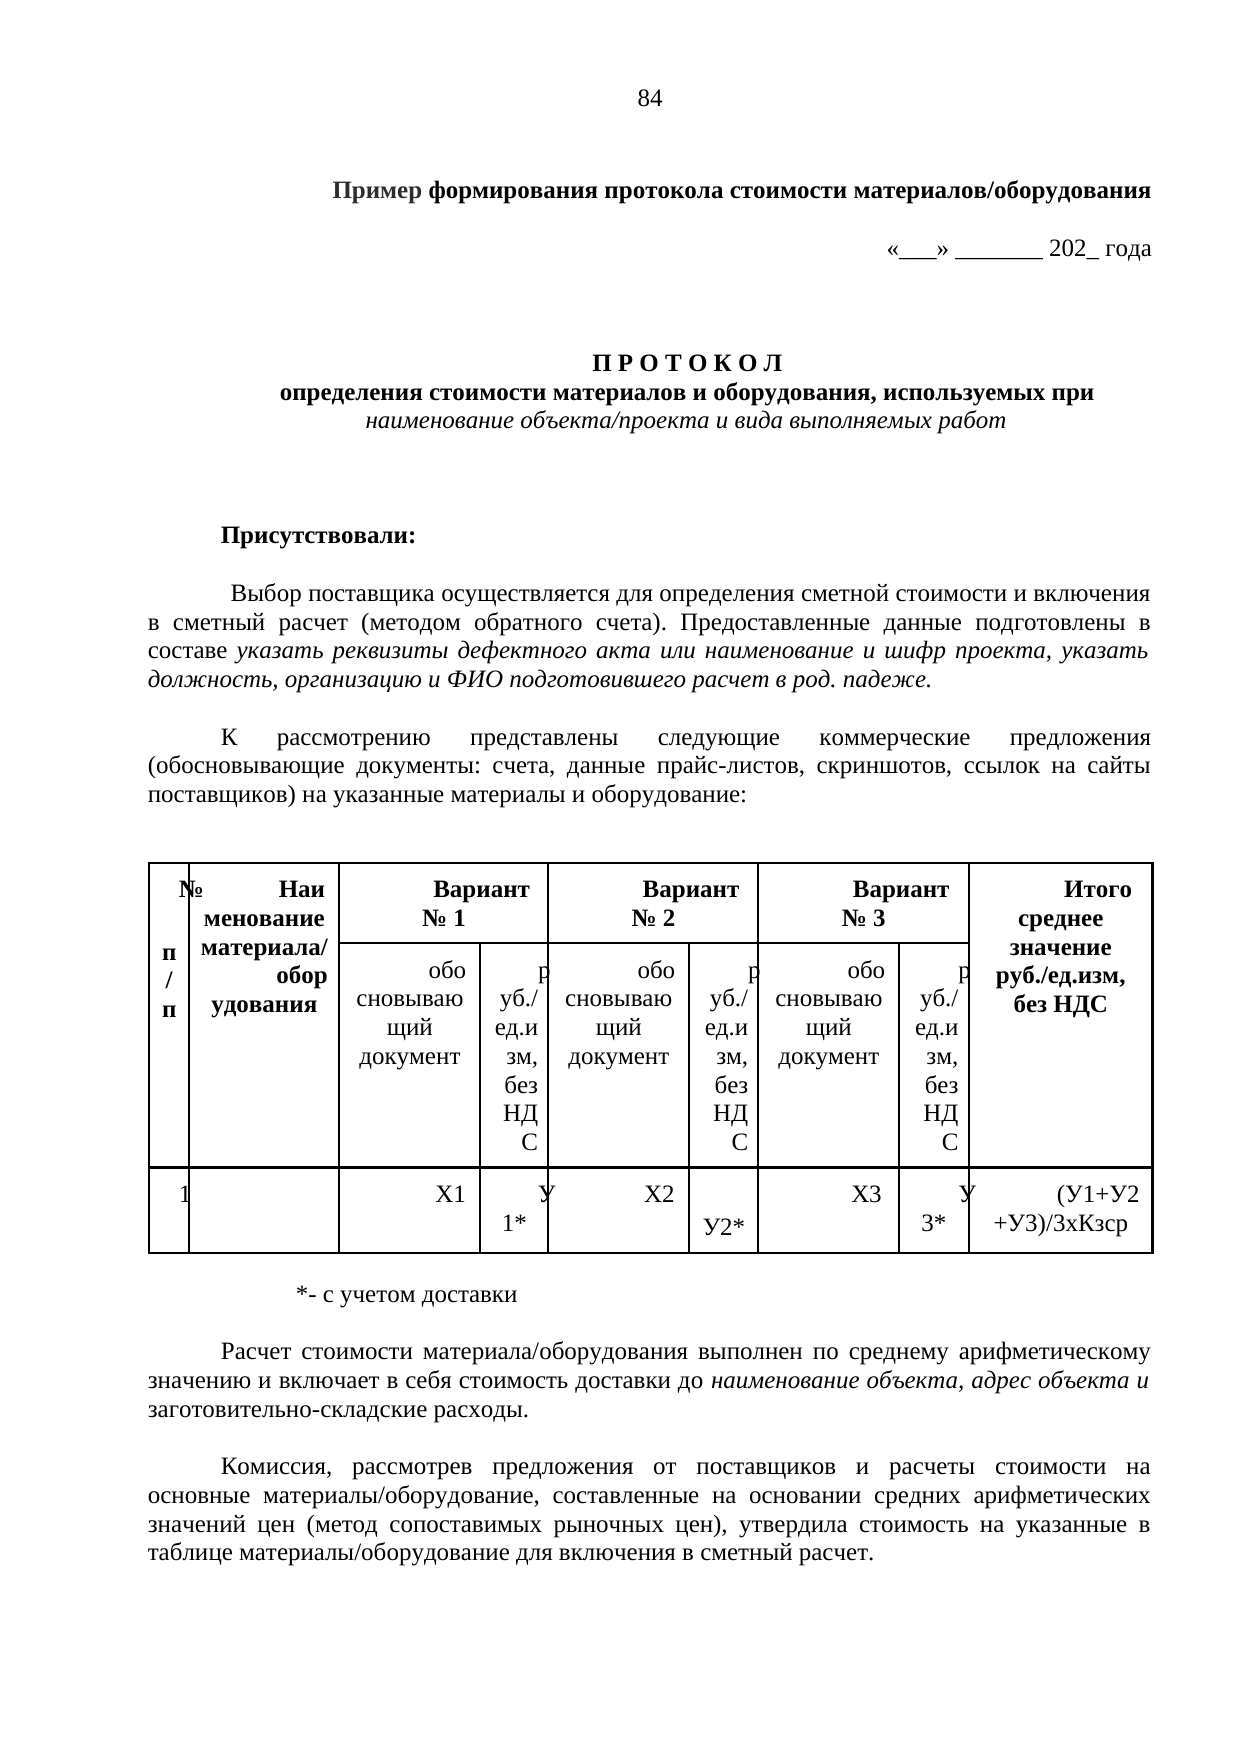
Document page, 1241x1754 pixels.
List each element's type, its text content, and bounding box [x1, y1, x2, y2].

table_cell У2* [690, 1169, 757, 1252]
table_cell (У1+У2+У3)/3хКзср [970, 1169, 1151, 1252]
text Присутствовали: [148, 521, 1152, 549]
table_cell У3* [900, 1169, 968, 1252]
text наименование объекта/проекта и вида выполняемых работ [148, 406, 1152, 434]
table_cell обосновывающий документ [759, 944, 898, 1166]
text «___» _______ 202_ года [148, 233, 1152, 262]
text Расчет стоимости материала/оборудования выполнен по среднему арифметическому значению и включает в себя стоимость доставки до наименование объекта, адрес объекта и заготовительно-складские расходы. [148, 1336, 1152, 1422]
table_cell У1* [481, 1169, 547, 1252]
table_header Вариант № 1 [340, 864, 547, 942]
text определения стоимости материалов и оборудования, используемых при [148, 377, 1152, 406]
table_cell обосновывающий документ [549, 944, 688, 1166]
table_cell Х3 [759, 1169, 898, 1252]
text Пример формирования протокола стоимости материалов/оборудования [148, 176, 1152, 204]
table_cell 1 [150, 1169, 188, 1252]
text Комиссия, рассмотрев предложения от поставщиков и расчеты стоимости на основные материалы/оборудование, составленные на основании средних арифметических значений цен (метод сопоставимых рыночных цен), утвердила стоимость на указанные в таблице материалы/оборудование для включения в сметный расчет. [148, 1451, 1152, 1566]
table_header Наименование материала/ оборудования [190, 864, 338, 1166]
table_cell [190, 1169, 338, 1252]
table_cell руб./ед.изм, без НДС [481, 944, 547, 1166]
table_header Вариант № 2 [549, 864, 757, 942]
table_cell руб./ед.изм, без НДС [690, 944, 757, 1166]
table_cell обосновывающий документ [340, 944, 479, 1166]
table_header Вариант № 3 [759, 864, 968, 942]
table_header Итого среднее значение руб./ед.изм, без НДС [970, 864, 1151, 1166]
text К рассмотрению представлены следующие коммерческие предложения (обосновывающие документы: счета, данные прайс-листов, скриншотов, ссылок на сайты поставщиков) на указанные материалы и оборудование: [148, 722, 1152, 808]
table_header № п/п [150, 864, 188, 1166]
text П Р О Т О К О Л [148, 348, 1152, 377]
text Выбор поставщика осуществляется для определения сметной стоимости и включения в сметный расчет (методом обратного счета). Предоставленные данные подготовлены в составе указать реквизиты дефектного акта или наименование и шифр проекта, указать должность, организацию и ФИО подготовившего расчет в род. падеже. [148, 578, 1152, 693]
table_cell Х1 [340, 1169, 479, 1252]
table_cell руб./ед.изм, без НДС [900, 944, 968, 1166]
table_cell Х2 [549, 1169, 688, 1252]
text *- с учетом доставки [221, 1279, 1152, 1307]
